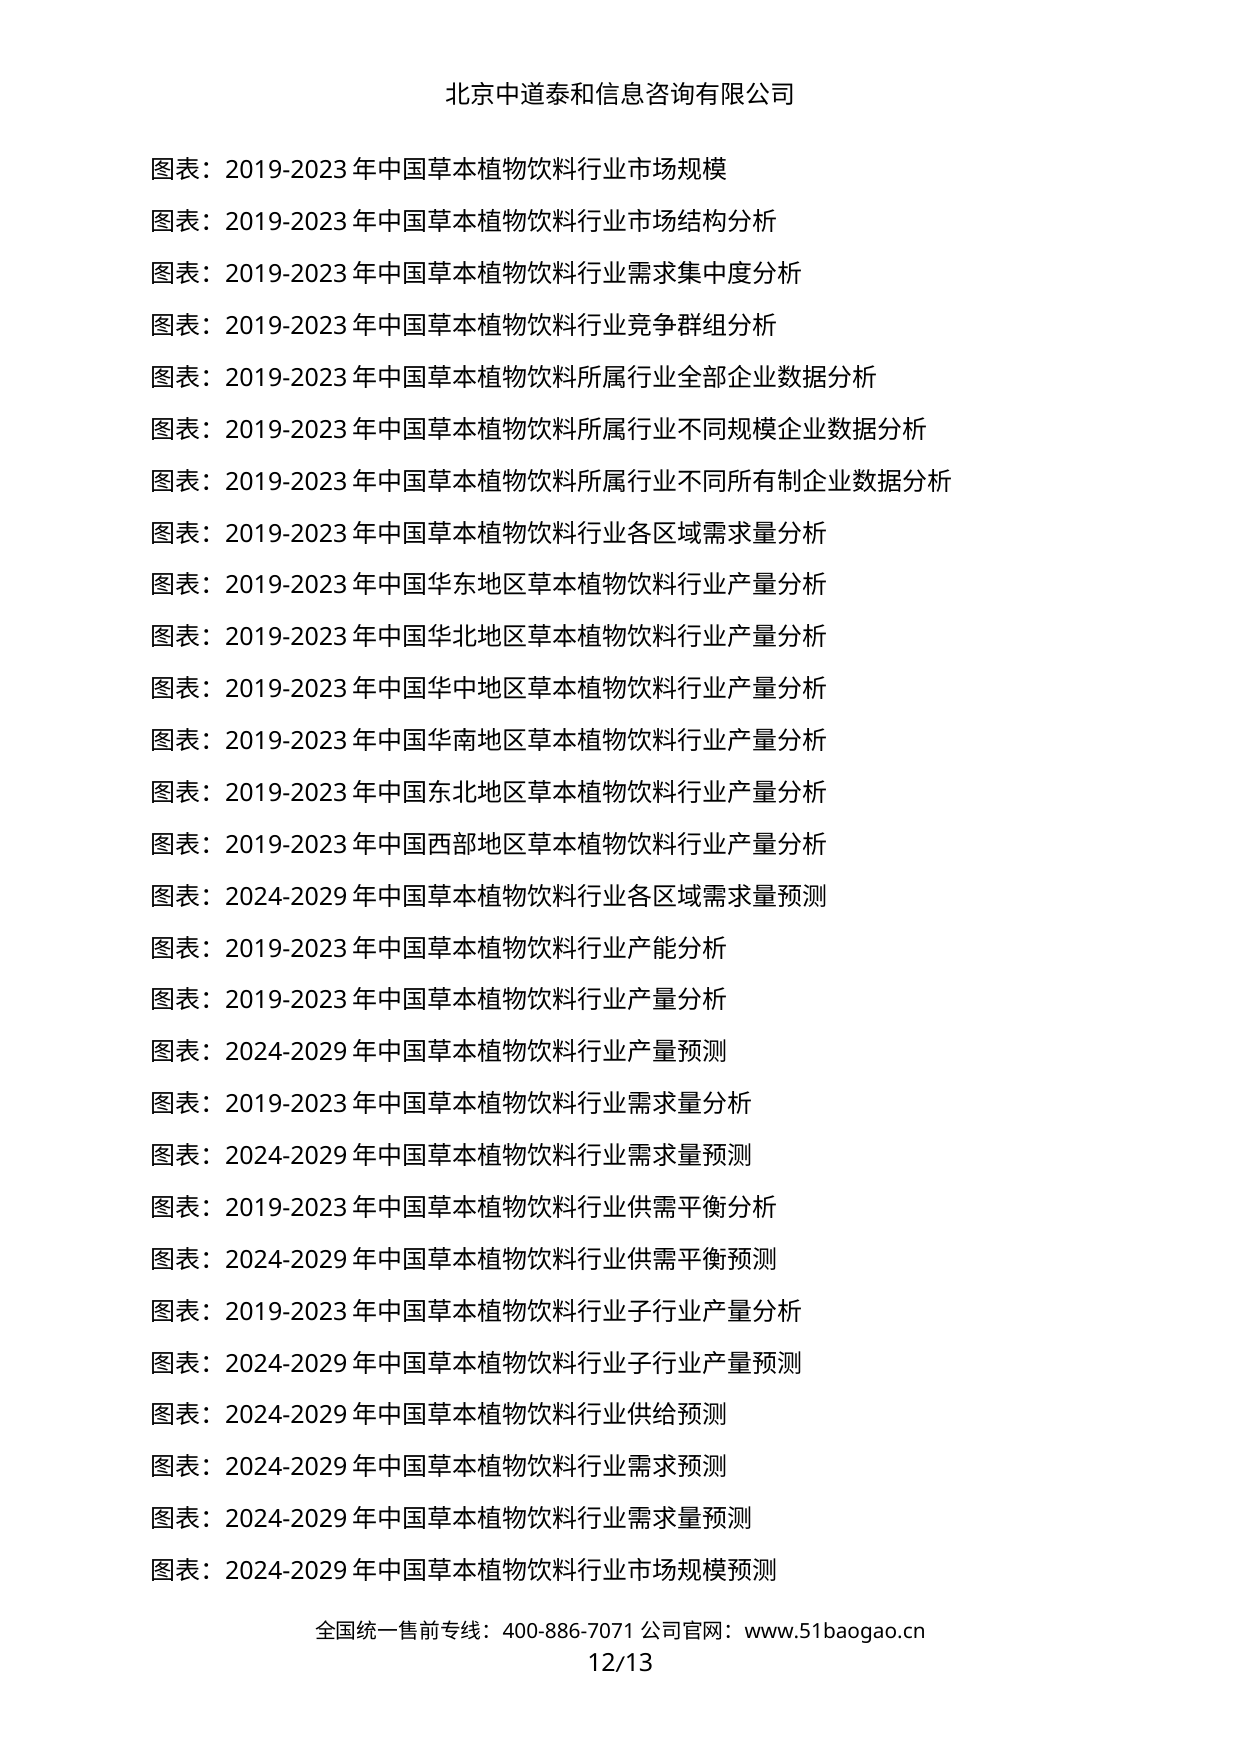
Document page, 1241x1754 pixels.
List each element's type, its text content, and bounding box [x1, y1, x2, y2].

text 图表：2019-2023年中国华北地区草本植物饮料行业产量分析 [150, 617, 1090, 653]
text 图表：2019-2023年中国草本植物饮料行业需求量分析 [150, 1084, 1090, 1120]
text 图表：2019-2023年中国草本植物饮料行业子行业产量分析 [150, 1291, 1090, 1327]
text 图表：2024-2029年中国草本植物饮料行业需求量预测 [150, 1136, 1090, 1172]
text 图表：2019-2023年中国草本植物饮料行业需求集中度分析 [150, 254, 1090, 290]
text 图表：2019-2023年中国华东地区草本植物饮料行业产量分析 [150, 565, 1090, 601]
text 图表：2019-2023年中国草本植物饮料行业供需平衡分析 [150, 1187, 1090, 1224]
text 图表：2019-2023年中国草本植物饮料行业市场规模 [150, 150, 1090, 186]
text 图表：2019-2023年中国华南地区草本植物饮料行业产量分析 [150, 721, 1090, 757]
text 图表：2019-2023年中国草本植物饮料行业产量分析 [150, 980, 1090, 1016]
text 图表：2019-2023年中国草本植物饮料所属行业全部企业数据分析 [150, 357, 1090, 394]
text 图表：2019-2023年中国草本植物饮料所属行业不同所有制企业数据分析 [150, 461, 1090, 497]
text 图表：2024-2029年中国草本植物饮料行业需求量预测 [150, 1499, 1090, 1535]
text 图表：2024-2029年中国草本植物饮料行业产量预测 [150, 1032, 1090, 1068]
text 图表：2024-2029年中国草本植物饮料行业需求预测 [150, 1447, 1090, 1483]
text 图表：2019-2023年中国草本植物饮料行业市场结构分析 [150, 202, 1090, 238]
text 图表：2024-2029年中国草本植物饮料行业子行业产量预测 [150, 1343, 1090, 1379]
text 图表：2019-2023年中国草本植物饮料行业产能分析 [150, 928, 1090, 964]
text 图表：2019-2023年中国西部地区草本植物饮料行业产量分析 [150, 824, 1090, 861]
text 图表：2019-2023年中国草本植物饮料所属行业不同规模企业数据分析 [150, 409, 1090, 446]
text 图表：2024-2029年中国草本植物饮料行业供给预测 [150, 1395, 1090, 1431]
text 图表：2024-2029年中国草本植物饮料行业市场规模预测 [150, 1551, 1090, 1587]
text 图表：2019-2023年中国草本植物饮料行业各区域需求量分析 [150, 513, 1090, 549]
text 图表：2024-2029年中国草本植物饮料行业各区域需求量预测 [150, 876, 1090, 912]
text 图表：2019-2023年中国东北地区草本植物饮料行业产量分析 [150, 772, 1090, 809]
text 图表：2019-2023年中国华中地区草本植物饮料行业产量分析 [150, 669, 1090, 705]
text 图表：2024-2029年中国草本植物饮料行业供需平衡预测 [150, 1239, 1090, 1276]
text 图表：2019-2023年中国草本植物饮料行业竞争群组分析 [150, 306, 1090, 342]
